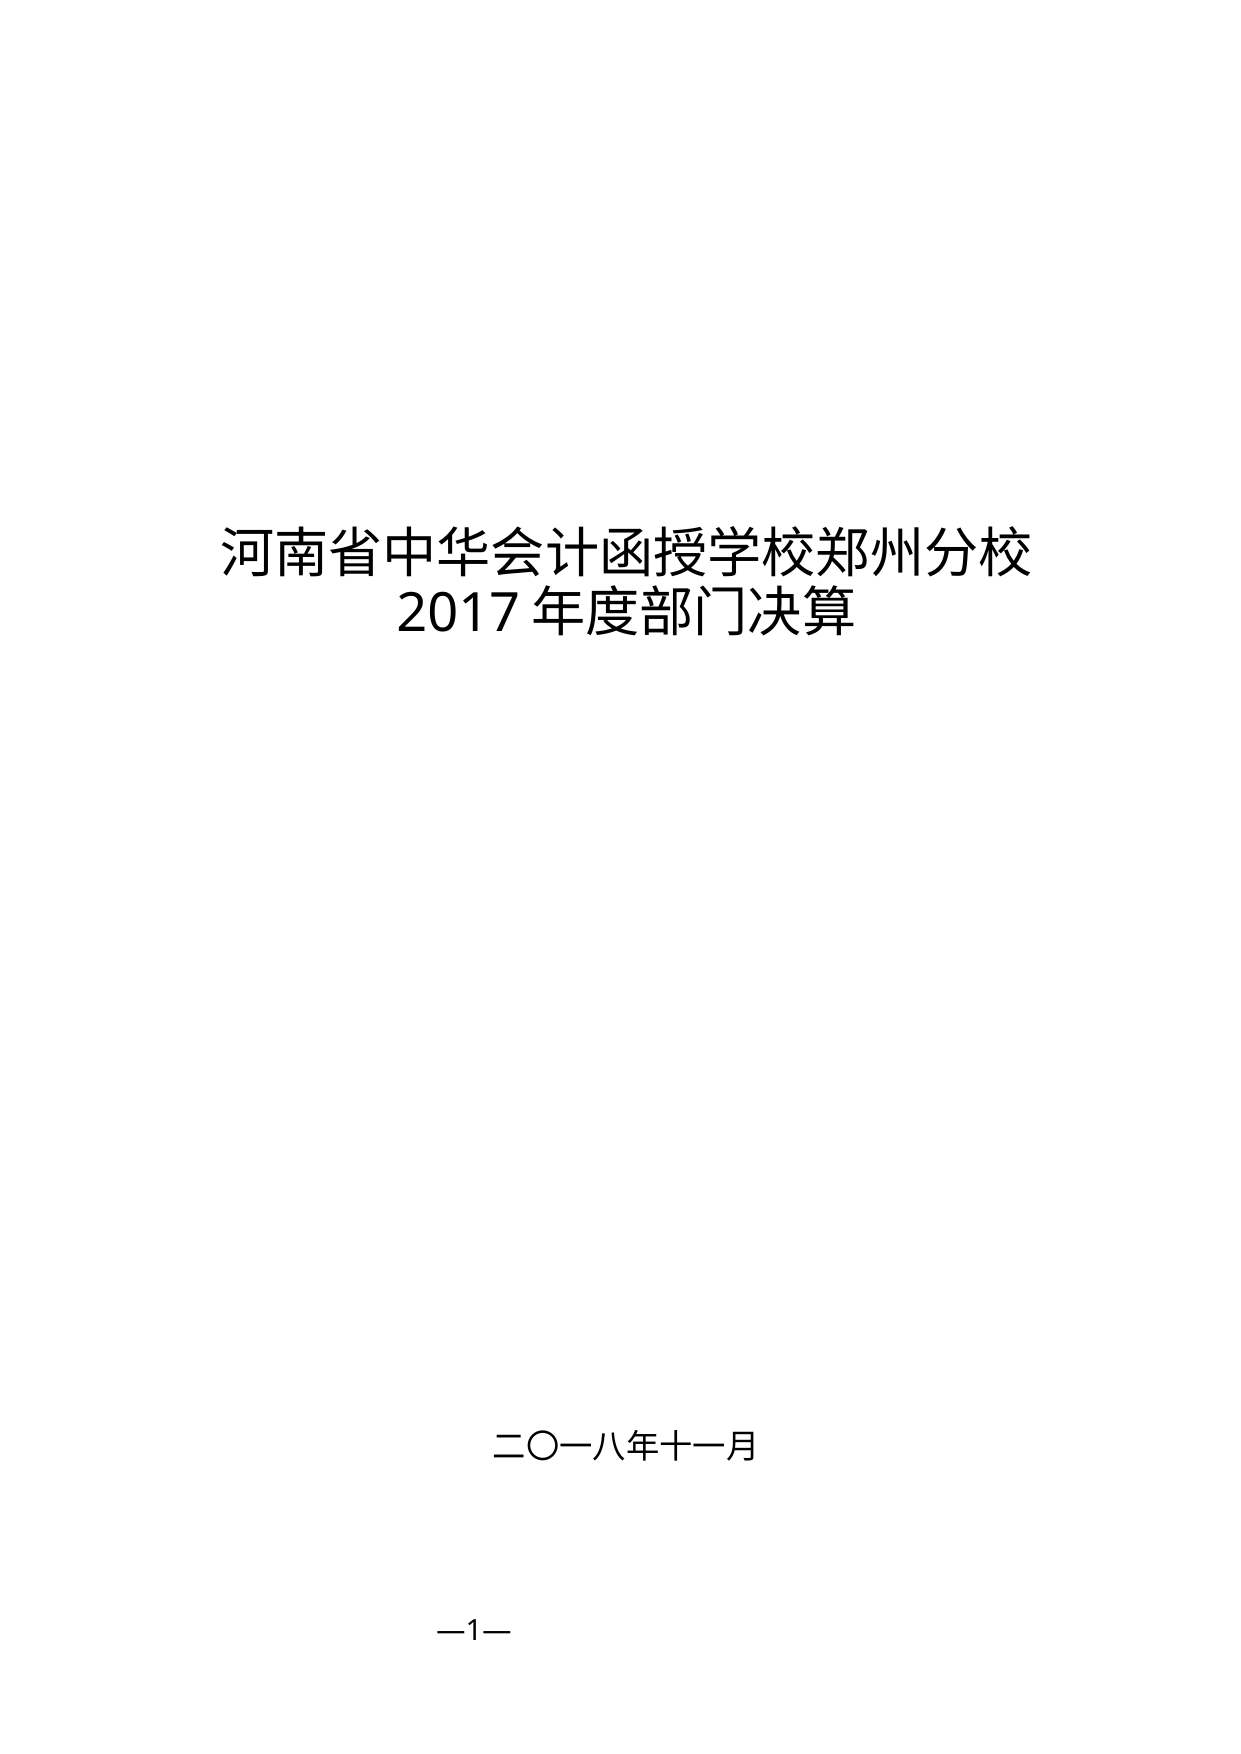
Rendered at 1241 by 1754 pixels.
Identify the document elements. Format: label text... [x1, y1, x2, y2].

text 河南省中华会计函授学校郑州分校 [159, 526, 1092, 585]
text 二〇一八年十一月 [159, 1412, 1092, 1471]
text 2017年度部门决算 [159, 585, 1092, 644]
